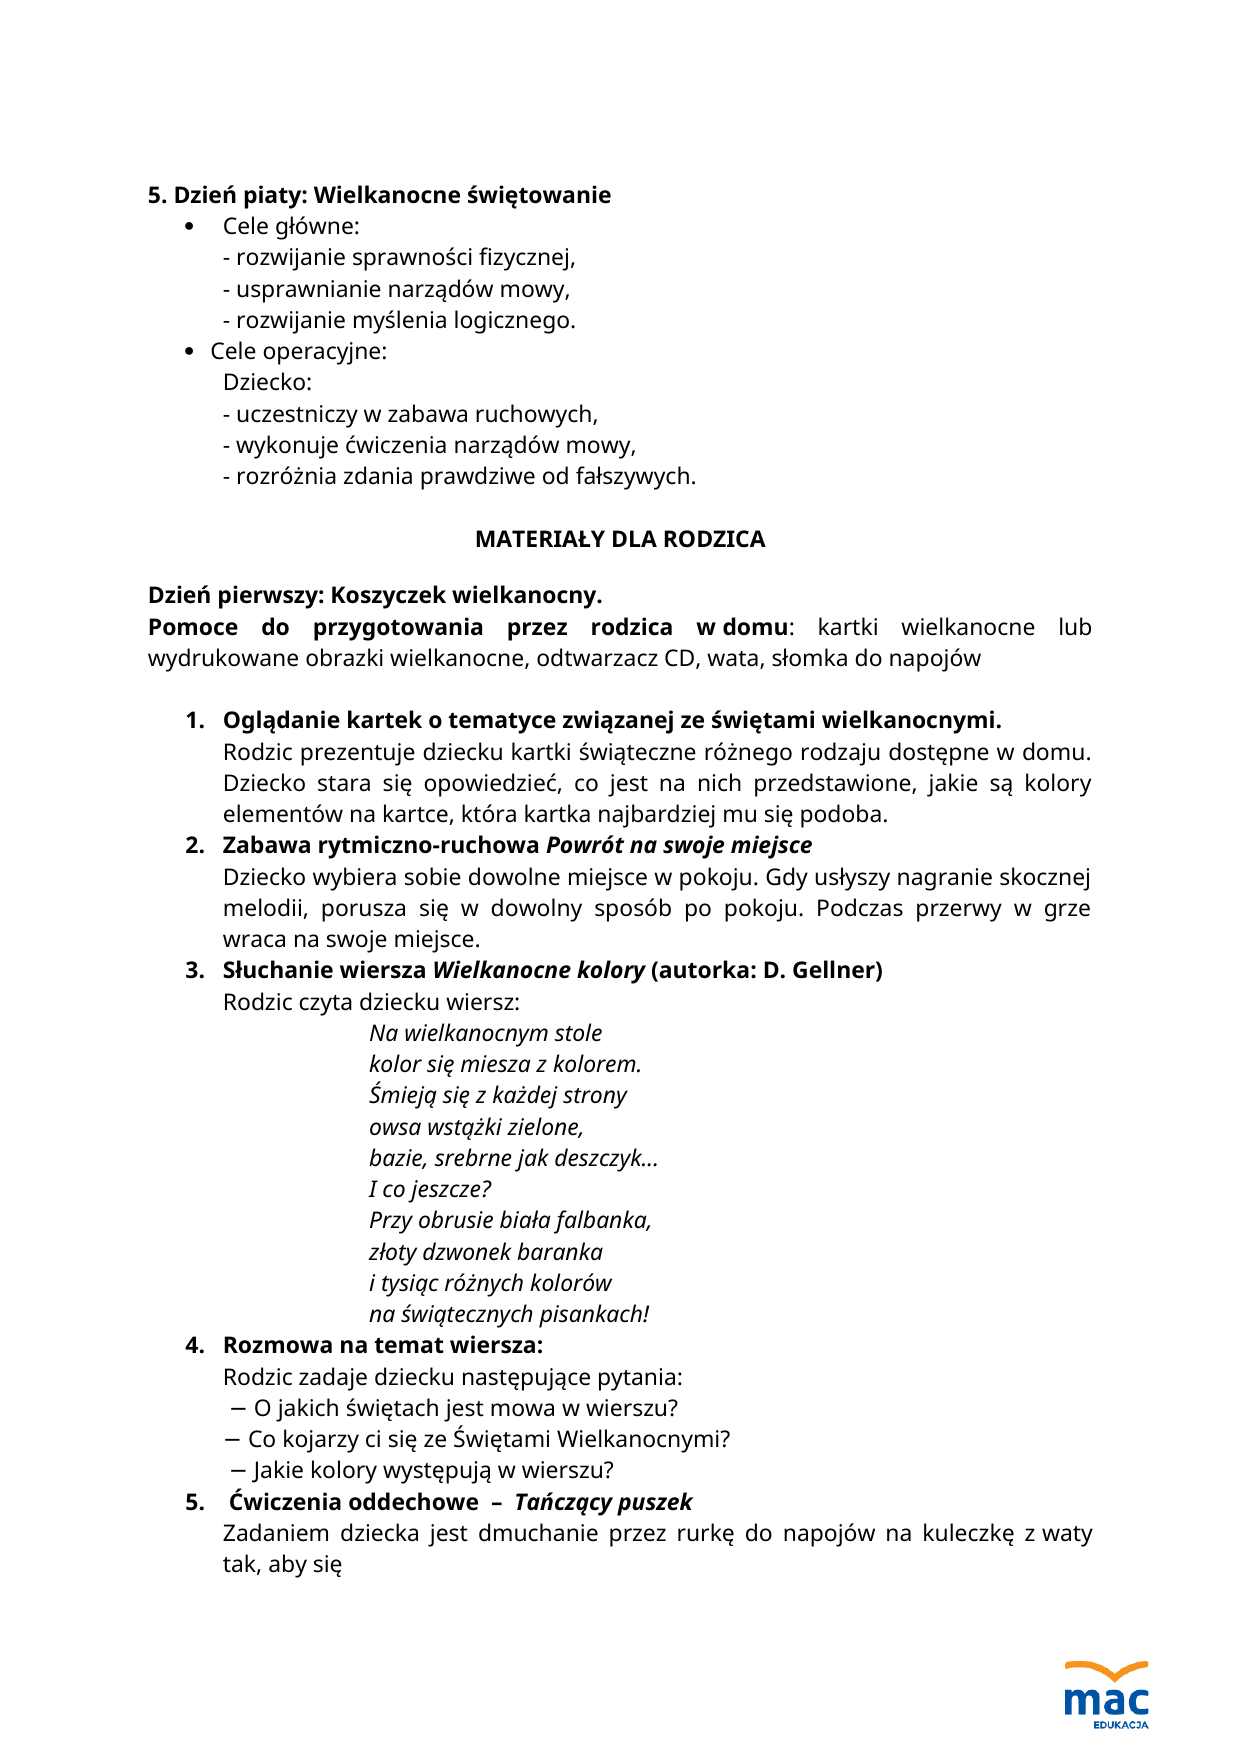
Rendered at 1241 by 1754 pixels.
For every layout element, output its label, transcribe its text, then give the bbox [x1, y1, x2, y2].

list - rozróżnia zdania prawdziwe od fałszywych. [223, 460, 1093, 491]
text I co jeszcze? [369, 1173, 1093, 1204]
text Dziecko wybiera sobie dowolne miejsce w pokoju. Gdy usłyszy nagranie skocznej melodii, porusza się w dowolny sposób po pokoju. Podczas przerwy w grze wraca na swoje miejsce. [223, 861, 1093, 954]
text − Co kojarzy ci się ze Świętami Wielkanocnymi? [223, 1423, 1093, 1454]
list Słuchanie wiersza Wielkanocne kolory (autorka: D. Gellner) [185, 954, 1093, 986]
text − Jakie kolory występują w wierszu? [223, 1454, 1093, 1486]
list Rozmowa na temat wiersza: [185, 1329, 1093, 1361]
text Rodzic czyta dziecku wiersz: [223, 986, 1093, 1017]
list - rozwijanie sprawności fizycznej, [223, 241, 1093, 273]
list - rozwijanie myślenia logicznego. [223, 304, 1093, 335]
text owsa wstążki zielone, [369, 1111, 1093, 1142]
list - wykonuje ćwiczenia narządów mowy, [223, 429, 1093, 460]
text na świątecznych pisankach! [369, 1298, 1093, 1329]
list Oglądanie kartek o tematyce związanej ze świętami wielkanocnymi. [185, 704, 1093, 736]
text i tysiąc różnych kolorów [369, 1267, 1093, 1298]
text Na wielkanocnym stole [369, 1017, 1093, 1048]
list Cele główne: [185, 210, 1093, 241]
text Rodzic prezentuje dziecku kartki świąteczne różnego rodzaju dostępne w domu. Dziecko stara się opowiedzieć, co jest na nich przedstawione, jakie są kolory elementów na kartce, która kartka najbardziej mu się podoba. [223, 736, 1093, 829]
text Rodzic zadaje dziecku następujące pytania: [223, 1361, 1093, 1392]
text złoty dzwonek baranka [369, 1236, 1093, 1267]
list - uczestniczy w zabawa ruchowych, [223, 398, 1093, 429]
text Dzień pierwszy: Koszyczek wielkanocny. [148, 579, 1093, 611]
text bazie, srebrne jak deszczyk... [369, 1142, 1093, 1173]
list Cele operacyjne: [185, 335, 1093, 366]
text MATERIAŁY DLA RODZICA [148, 523, 1093, 554]
text 5. Dzień piaty: Wielkanocne świętowanie [148, 179, 1093, 210]
picture [1050, 1631, 1161, 1742]
list Zabawa rytmiczno-ruchowa Powrót na swoje miejsce [185, 829, 1093, 861]
text Przy obrusie biała falbanka, [369, 1204, 1093, 1236]
list - usprawnianie narządów mowy, [223, 273, 1093, 304]
text Śmieją się z każdej strony [369, 1079, 1093, 1111]
text − O jakich świętach jest mowa w wierszu? [223, 1392, 1093, 1423]
text kolor się miesza z kolorem. [369, 1048, 1093, 1079]
text Zadaniem dziecka jest dmuchanie przez rurkę do napojów na kuleczkę z waty tak, aby się [223, 1517, 1093, 1579]
list Ćwiczenia oddechowe – Tańczący puszek [185, 1486, 1093, 1517]
list Dziecko: [223, 366, 1093, 398]
text Pomoce do przygotowania przez rodzica w domu: kartki wielkanocne lub wydrukowane obrazki wielkanocne, odtwarzacz CD, wata, słomka do napojów [148, 611, 1093, 673]
